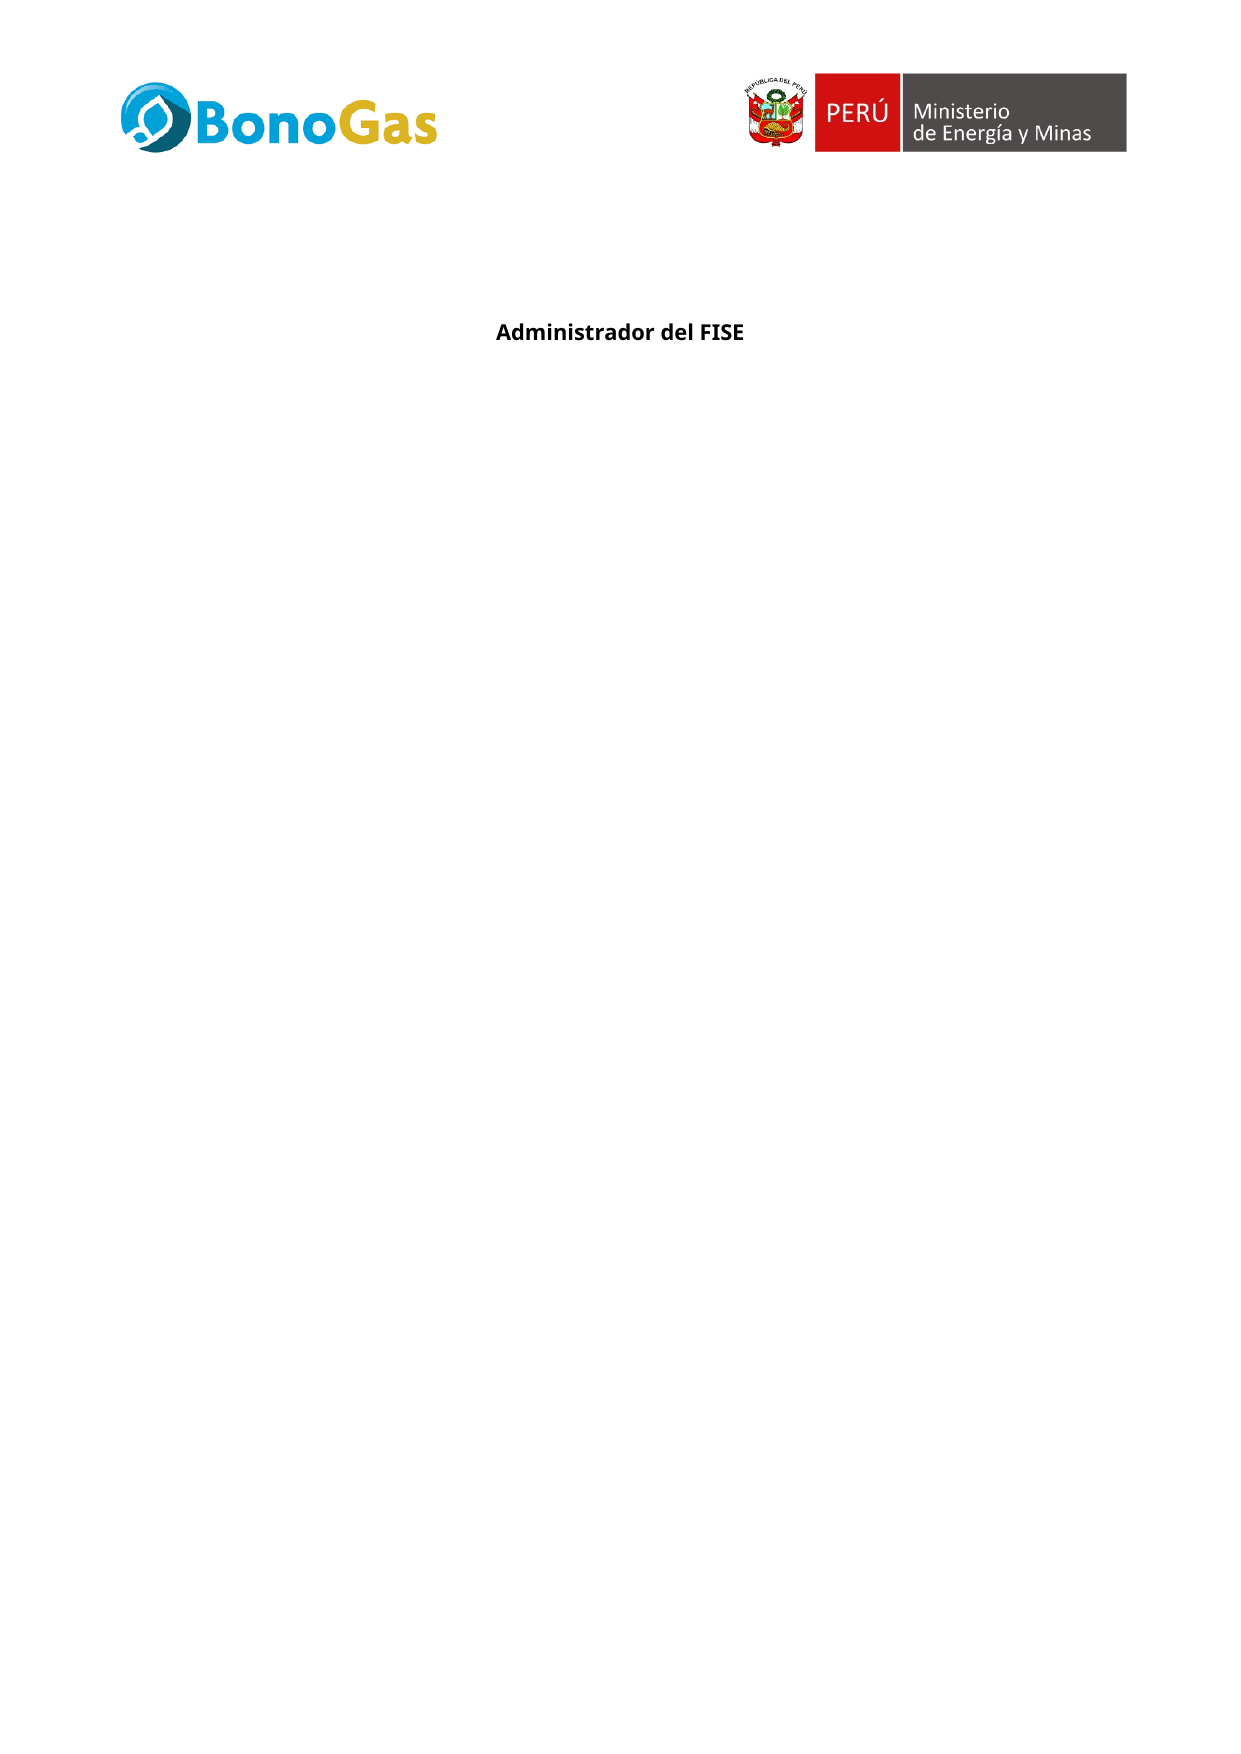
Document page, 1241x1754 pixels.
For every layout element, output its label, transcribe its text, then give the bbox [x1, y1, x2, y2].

text Administrador del FISE [177, 317, 1063, 347]
picture [112, 62, 445, 165]
picture [735, 73, 1127, 152]
